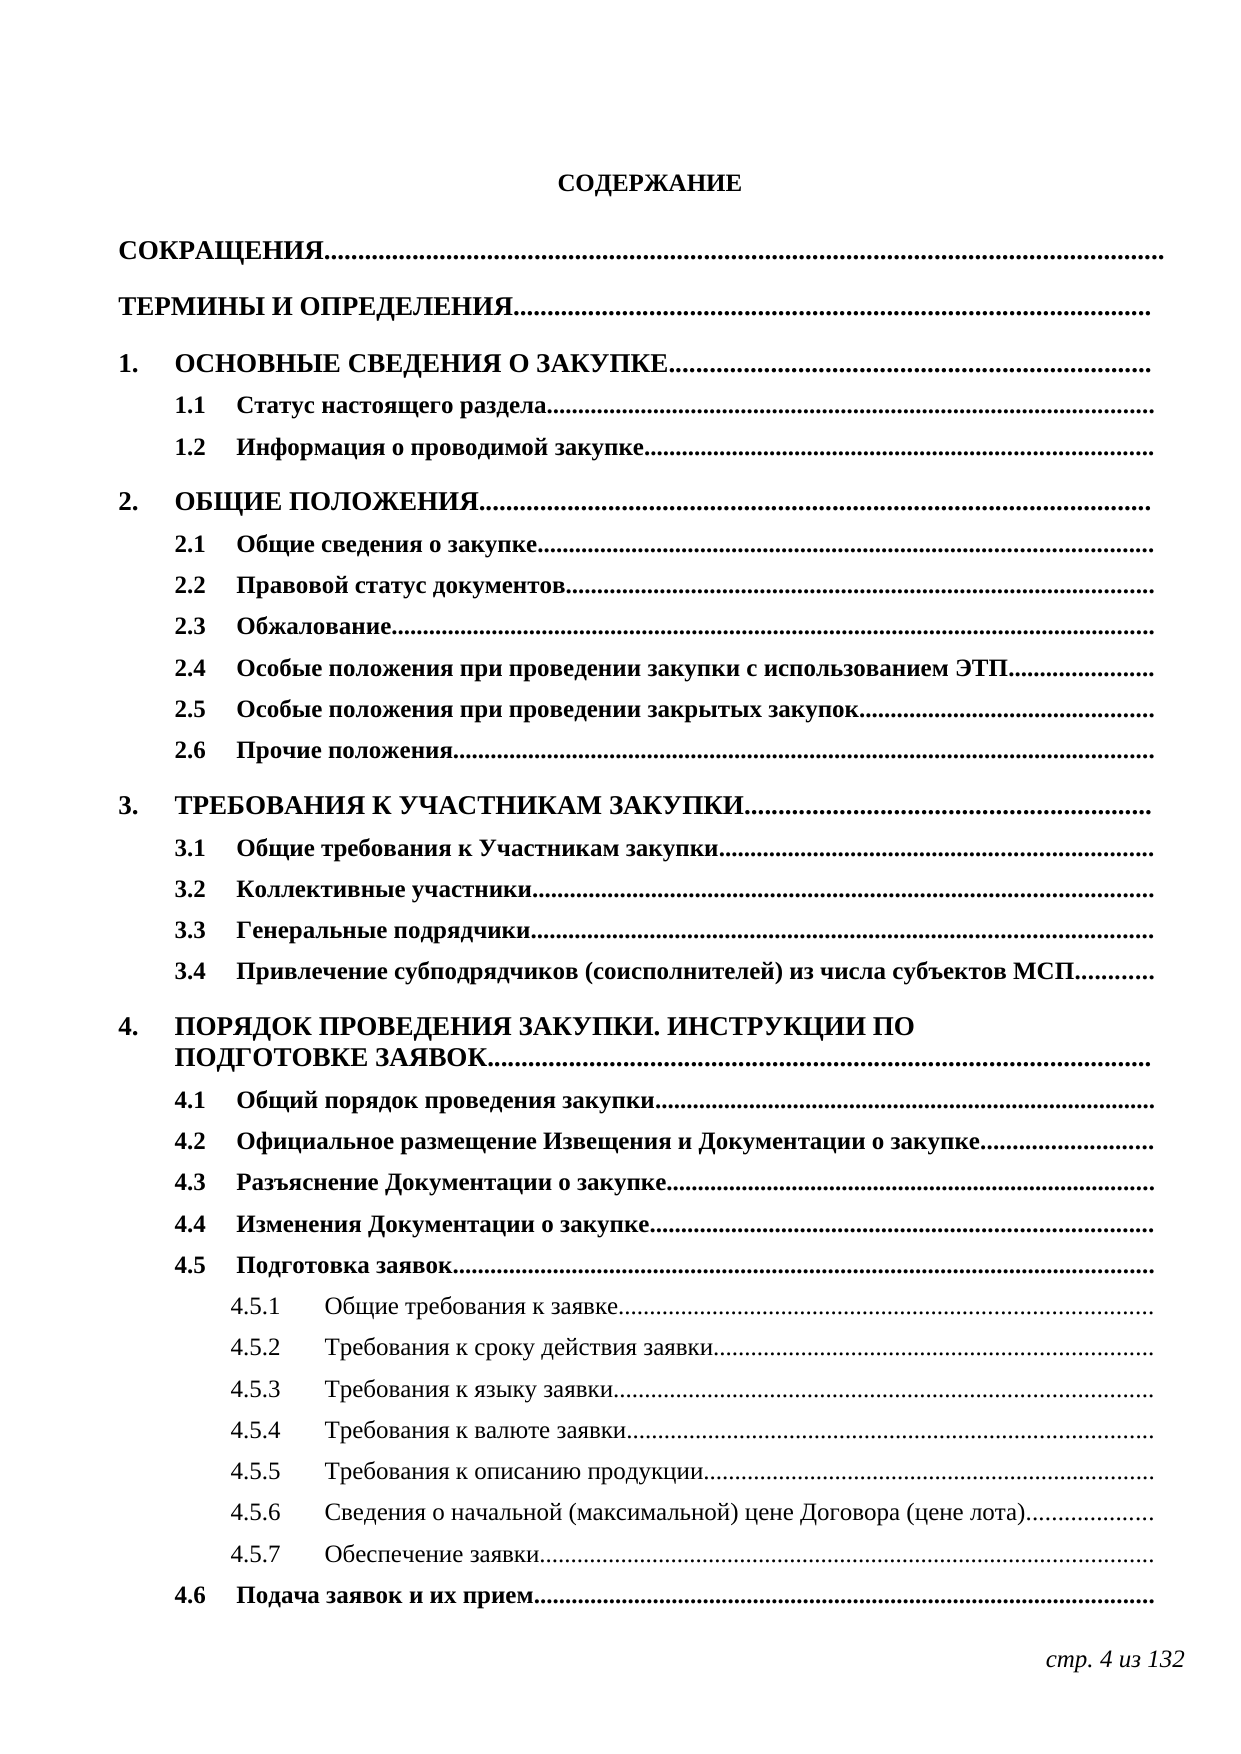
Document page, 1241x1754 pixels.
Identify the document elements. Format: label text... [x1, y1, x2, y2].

text 4.5.5 Требования к описанию продукции 29 [230, 1456, 1063, 1485]
text 4.5.6 Сведения о начальной (максимальной) цене Договора (цене лота) 29 [230, 1497, 1063, 1526]
text ТЕРМИНЫ И ОПРЕДЕЛЕНИЯ 10 [118, 291, 1063, 322]
text 4.1 Общий порядок проведения закупки 24 [174, 1085, 1093, 1114]
text 4.5.3 Требования к языку заявки 28 [230, 1374, 1063, 1402]
text 2.6 Прочие положения 19 [174, 735, 1093, 764]
text 4.5 Подготовка заявок 26 [174, 1250, 1093, 1279]
text 1. ОСНОВНЫЕ СВЕДЕНИЯ О ЗАКУПКЕ 12 [118, 347, 1063, 378]
text 2.4 Особые положения при проведении закупки с использованием ЭТП 18 [174, 653, 1093, 681]
text 4.4 Изменения Документации о закупке 25 [174, 1209, 1093, 1237]
text 3.4 Привлечение субподрядчиков (соисполнителей) из числа субъектов МСП 23 [174, 956, 1093, 985]
text 2.3 Обжалование 17 [174, 611, 1093, 640]
text 2.1 Общие сведения о закупке 16 [174, 529, 1093, 558]
text 1.1 Статус настоящего раздела 12 [174, 390, 1093, 419]
text 4.2 Официальное размещение Извещения и Документации о закупке 24 [174, 1126, 1093, 1155]
text 3.2 Коллективные участники 20 [174, 874, 1093, 903]
text 4.5.2 Требования к сроку действия заявки 28 [230, 1332, 1063, 1361]
text 2.5 Особые положения при проведении закрытых закупок 18 [174, 694, 1093, 723]
text 3.1 Общие требования к Участникам закупки 20 [174, 833, 1093, 861]
text 3.3 Генеральные подрядчики 22 [174, 915, 1093, 944]
text 4. ПОРЯДОК ПРОВЕДЕНИЯ ЗАКУПКИ. ИНСТРУКЦИИ ПО ПОДГОТОВКЕ ЗАЯВОК 24 [118, 1010, 1063, 1072]
text 4.6 Подача заявок и их прием 30 [174, 1580, 1093, 1609]
text 4.3 Разъяснение Документации о закупке 24 [174, 1167, 1093, 1196]
text СОКРАЩЕНИЯ 8 [118, 234, 1063, 266]
text 4.5.1 Общие требования к заявке 26 [230, 1291, 1063, 1320]
text 2.2 Правовой статус документов 16 [174, 570, 1093, 599]
text 1.2 Информация о проводимой закупке 12 [174, 432, 1093, 460]
text СОДЕРЖАНИЕ [118, 168, 1181, 197]
text 2. ОБЩИЕ ПОЛОЖЕНИЯ 16 [118, 485, 1063, 516]
text 4.5.4 Требования к валюте заявки 29 [230, 1415, 1063, 1444]
text 4.5.7 Обеспечение заявки 29 [230, 1539, 1063, 1567]
text 3. ТРЕБОВАНИЯ К УЧАСТНИКАМ ЗАКУПКИ 20 [118, 789, 1063, 820]
